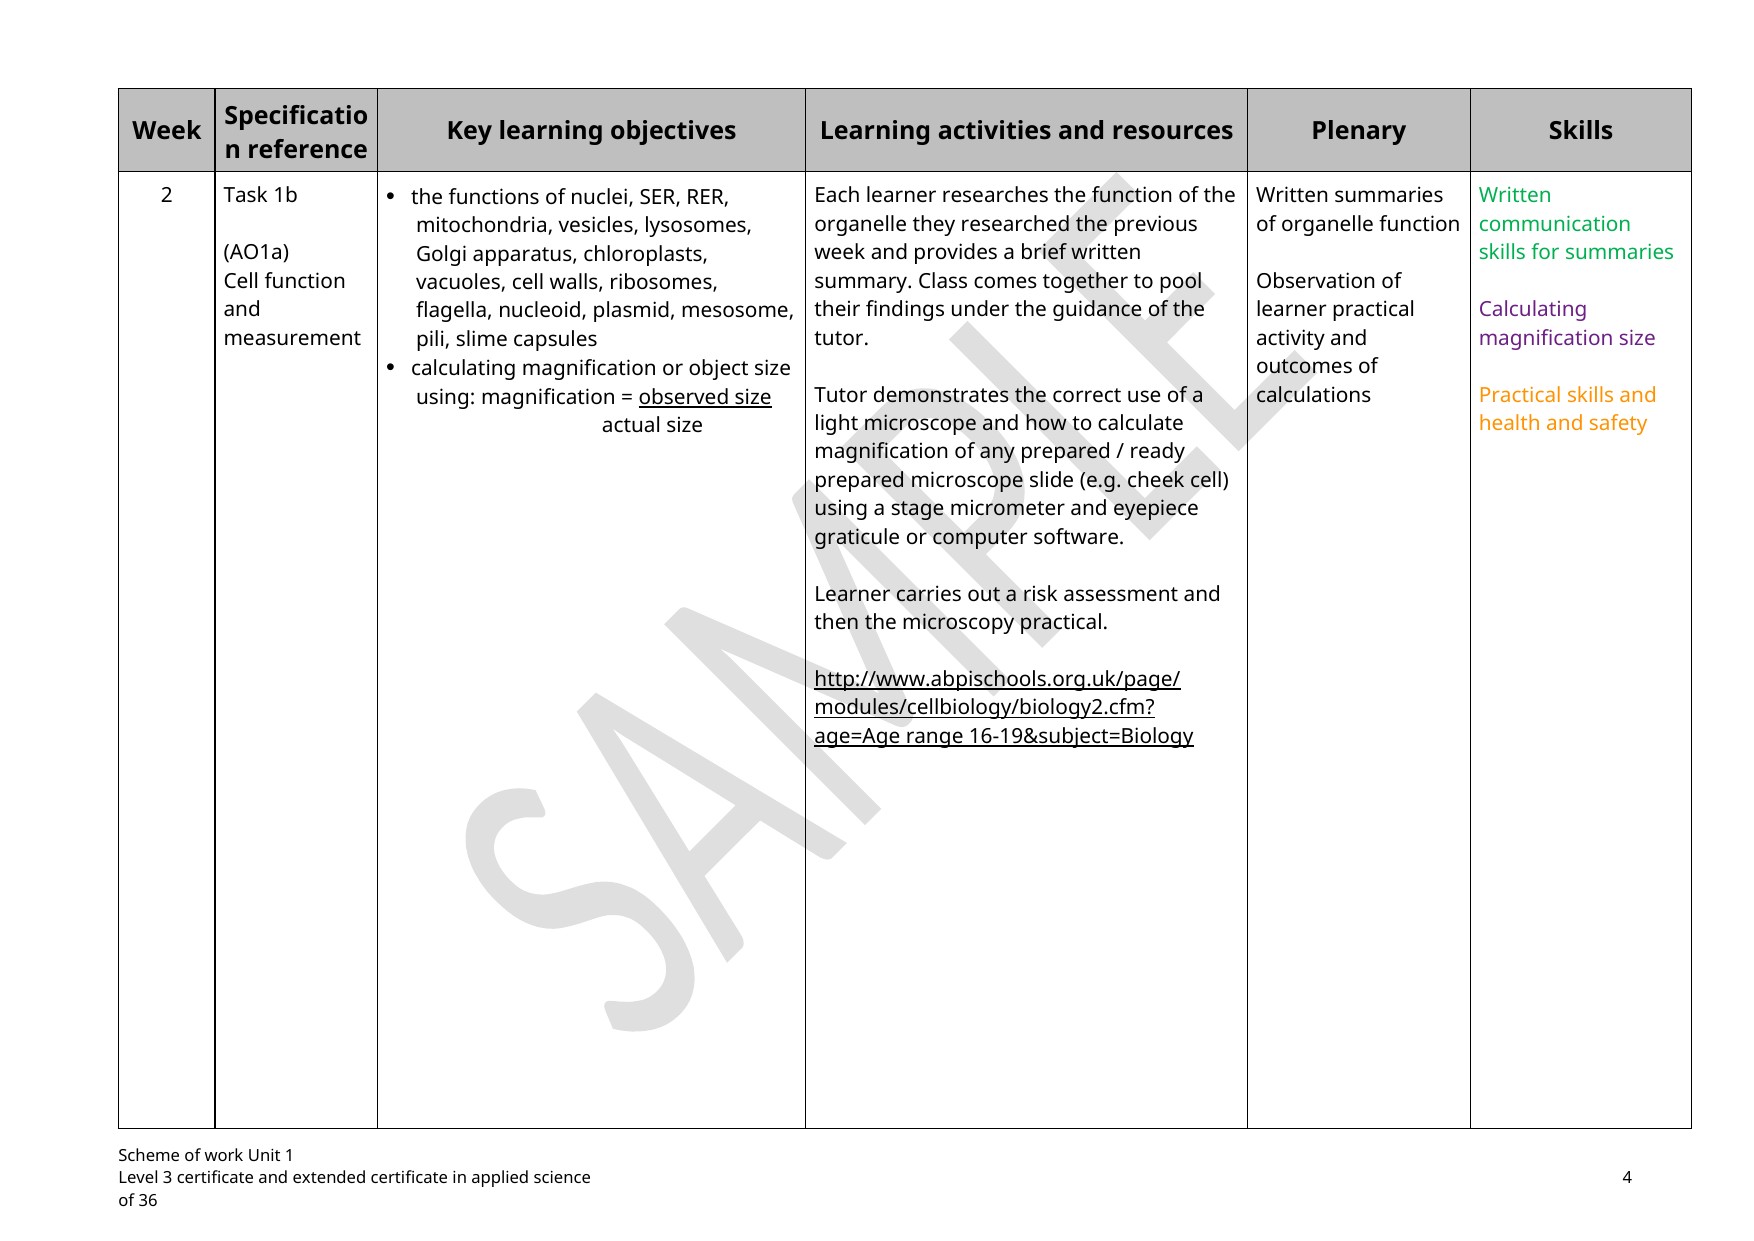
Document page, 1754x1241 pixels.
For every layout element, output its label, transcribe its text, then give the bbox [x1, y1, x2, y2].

table_header Week [119, 89, 214, 171]
table_header Plenary [1248, 89, 1470, 171]
table_cell 2 [119, 172, 214, 1127]
table_cell Each learner researches the function of the organelle they researched the previous week and provides a brief written summary. Class comes together to pool their findings under the guidance of the tutor. Tutor demonstrates the correct use of a light microscope and how to calculate magnification of any prepared / ready prepared microscope slide (e.g. cheek cell) using a stage micrometer and eyepiece graticule or computer software. Learner carries out a risk assessment and then the microscopy practical. http://www.abpischools.org.uk/page/modules/cellbiology/biology2.cfm?age=Age range 16-19&subject=Biology [806, 172, 1247, 1127]
table_cell Written communication skills for summaries Calculating magnification size Practical skills and health and safety [1471, 172, 1691, 1127]
table_cell the functions of nuclei, SER, RER, mitochondria, vesicles, lysosomes, Golgi apparatus, chloroplasts, vacuoles, cell walls, ribosomes, flagella, nucleoid, plasmid, mesosome, pili, slime capsules calculating magnification or object size using: magnification = observed size actual size [378, 172, 805, 1127]
table_header Specification reference [216, 89, 377, 171]
table_cell Task 1b (AO1a) Cell function and measurement [216, 172, 377, 1127]
table_cell Written summaries of organelle function Observation of learner practical activity and outcomes of calculations [1248, 172, 1470, 1127]
table_header Skills [1471, 89, 1691, 171]
table_header Learning activities and resources [806, 89, 1247, 171]
table_header Key learning objectives [378, 89, 805, 171]
